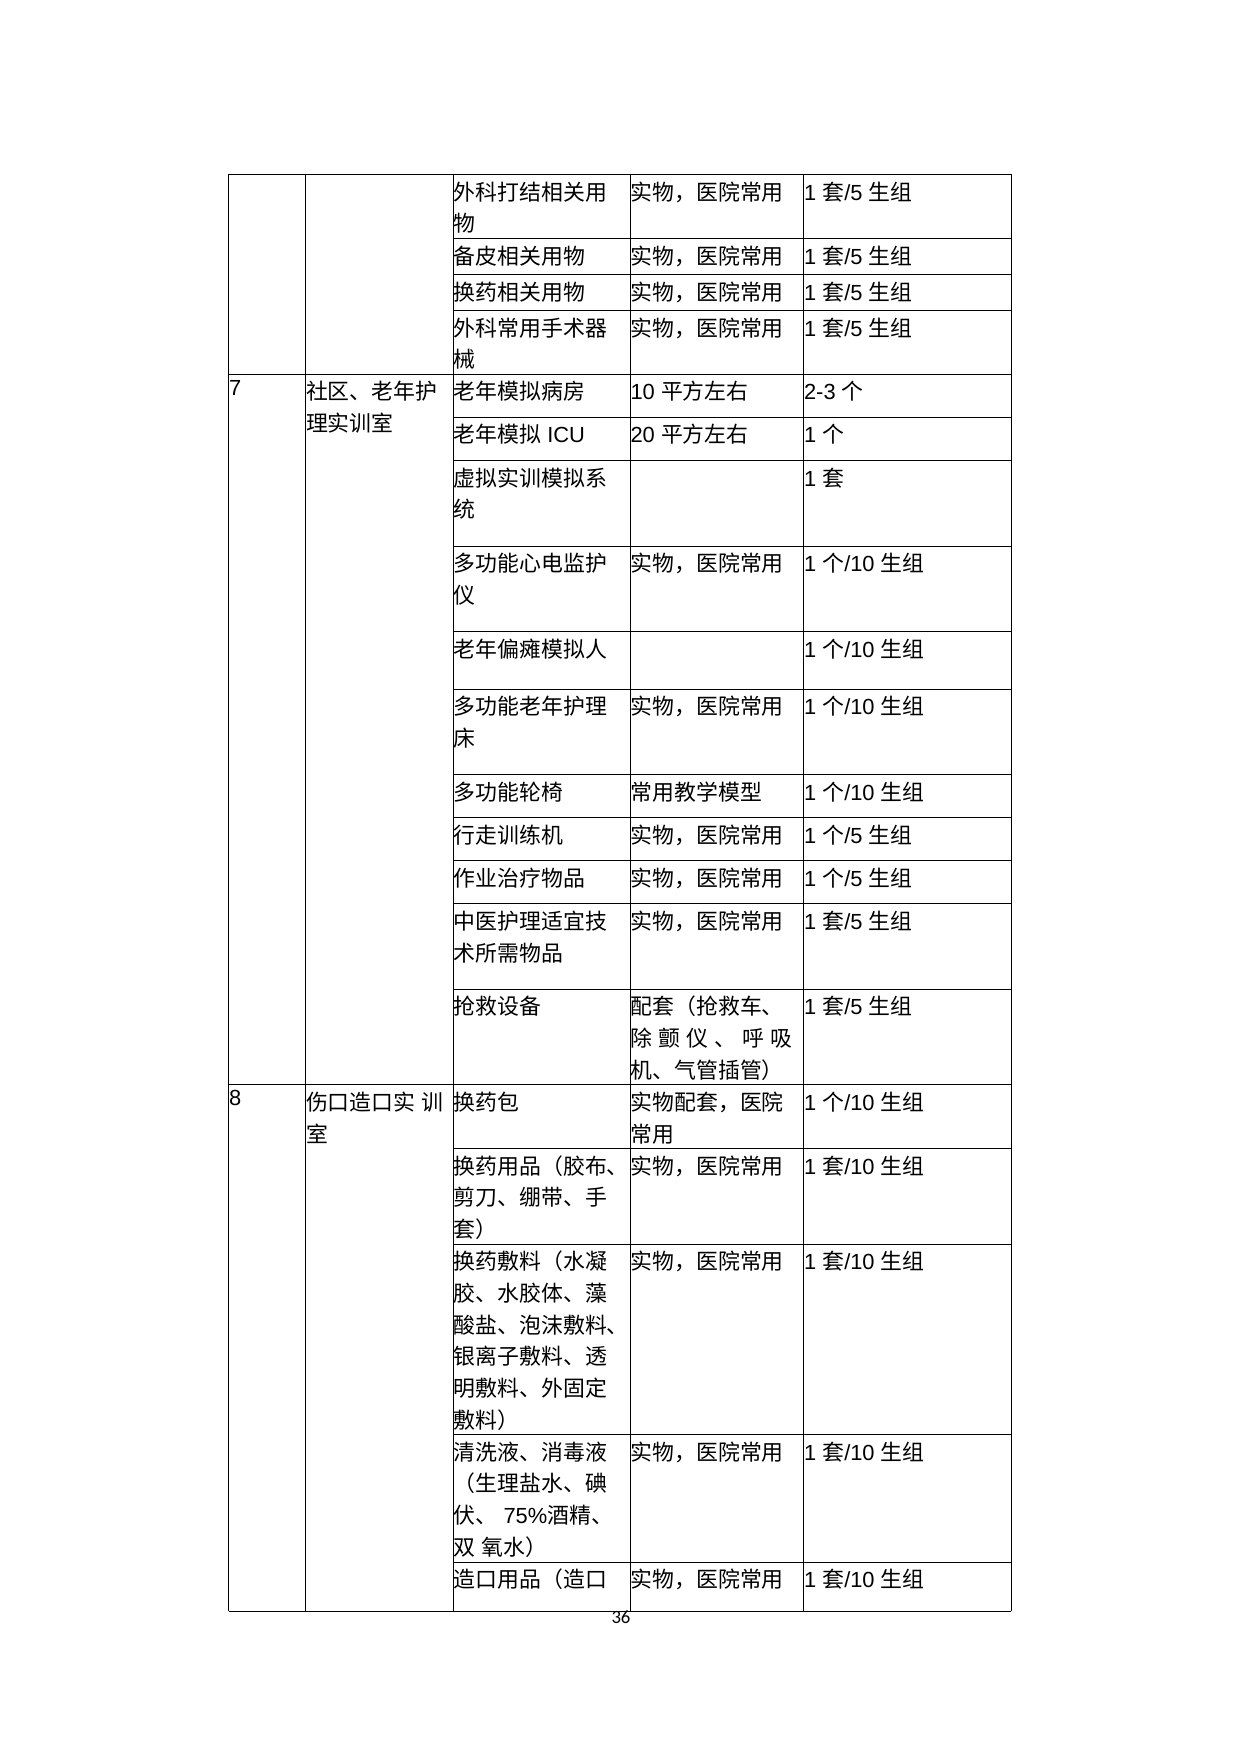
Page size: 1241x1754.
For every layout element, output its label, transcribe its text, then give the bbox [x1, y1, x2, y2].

table_cell 换药相关用物 [454, 275, 630, 310]
table_cell 中医护理适宜技 术所需物品 [454, 904, 630, 989]
table_cell 实物，医院常用 [631, 1245, 803, 1434]
table_cell 实物，医院常用 [631, 904, 803, 989]
table_cell 实物，医院常用 [631, 1149, 803, 1244]
table_cell 行走训练机 [454, 818, 630, 860]
table_cell 1 套/5 生组 [804, 311, 1011, 374]
table_cell 7 [229, 375, 305, 1084]
table_header 1 套/5 生组 [804, 175, 1011, 238]
table_cell 备皮相关用物 [454, 239, 630, 274]
table_cell 多功能老年护理 床 [454, 690, 630, 774]
table_cell 1 套/5 生组 [804, 904, 1011, 989]
table_header 实物，医院常用 [631, 175, 803, 238]
table_header [306, 175, 453, 374]
table_cell 虚拟实训模拟系 统 [454, 461, 630, 546]
table_cell 实物，医院常用 [631, 1563, 803, 1611]
table_cell 实物，医院常用 [631, 311, 803, 374]
table_cell 实物，医院常用 [631, 861, 803, 903]
table_cell 换药包 [454, 1085, 630, 1148]
table_cell 10 平方左右 [631, 375, 803, 417]
table_cell 1 个/10 生组 [804, 632, 1011, 688]
table_cell 1 个 [804, 418, 1011, 460]
table_cell 实物，医院常用 [631, 275, 803, 310]
table_cell 1 个/10 生组 [804, 547, 1011, 631]
table_cell 多功能心电监护 仪 [454, 547, 630, 631]
table_cell 清洗液、消毒液 （生理盐水、碘 伏、 75%酒精、双 氧水） [454, 1435, 630, 1561]
table_cell 常用教学模型 [631, 775, 803, 817]
table_cell 1 套/5 生组 [804, 990, 1011, 1084]
table_cell 1 套/5 生组 [804, 239, 1011, 274]
table_cell 1 套/10 生组 [804, 1563, 1011, 1611]
table_cell 2-3 个 [804, 375, 1011, 417]
table_cell [631, 461, 803, 546]
table_cell 伤口造口实 训室 [306, 1085, 453, 1611]
table_cell 实物，医院常用 [631, 547, 803, 631]
table_cell 外科常用手术器 械 [454, 311, 630, 374]
table_cell 抢救设备 [454, 990, 630, 1084]
table_cell 20 平方左右 [631, 418, 803, 460]
table_cell 1 个/10 生组 [804, 1085, 1011, 1148]
table_cell [631, 632, 803, 688]
table_cell 老年模拟病房 [454, 375, 630, 417]
table_header [229, 175, 305, 374]
table_cell 实物，医院常用 [631, 1435, 803, 1561]
table_cell 造口用品（造口 袋、防漏膏） [454, 1563, 630, 1611]
table_cell 1 个/5 生组 [804, 861, 1011, 903]
table_cell 1 套 [804, 461, 1011, 546]
table_cell 1 套/10 生组 [804, 1435, 1011, 1561]
table_cell 老年偏瘫模拟人 [454, 632, 630, 688]
table_cell 1 套/5 生组 [804, 275, 1011, 310]
table_cell 实物，医院常用 [631, 818, 803, 860]
table_cell 老年模拟 ICU [454, 418, 630, 460]
table_cell 配套（抢救车、 除 颤 仪 、 呼 吸 机、气管插管） [631, 990, 803, 1084]
table_header 外科打结相关用 物 [454, 175, 630, 238]
table_cell 作业治疗物品 [454, 861, 630, 903]
table_cell 8 [229, 1085, 305, 1611]
table_cell 实物配套，医院 常用 [631, 1085, 803, 1148]
table_cell 实物，医院常用 [631, 690, 803, 774]
table_cell 实物，医院常用 [631, 239, 803, 274]
table_cell 1 套/10 生组 [804, 1149, 1011, 1244]
table_cell 社区、老年护 理实训室 [306, 375, 453, 1084]
table_cell 1 个/5 生组 [804, 818, 1011, 860]
table_cell 多功能轮椅 [454, 775, 630, 817]
table_cell 1 套/10 生组 [804, 1245, 1011, 1434]
table_cell 1 个/10 生组 [804, 690, 1011, 774]
table_cell 1 个/10 生组 [804, 775, 1011, 817]
table_cell 换药敷料（水凝 胶、水胶体、藻 酸盐、泡沫敷料、 银离子敷料、透 明敷料、外固定 敷料） [454, 1245, 630, 1434]
table_cell 换药用品（胶布、 剪刀、绷带、手 套） [454, 1149, 630, 1244]
